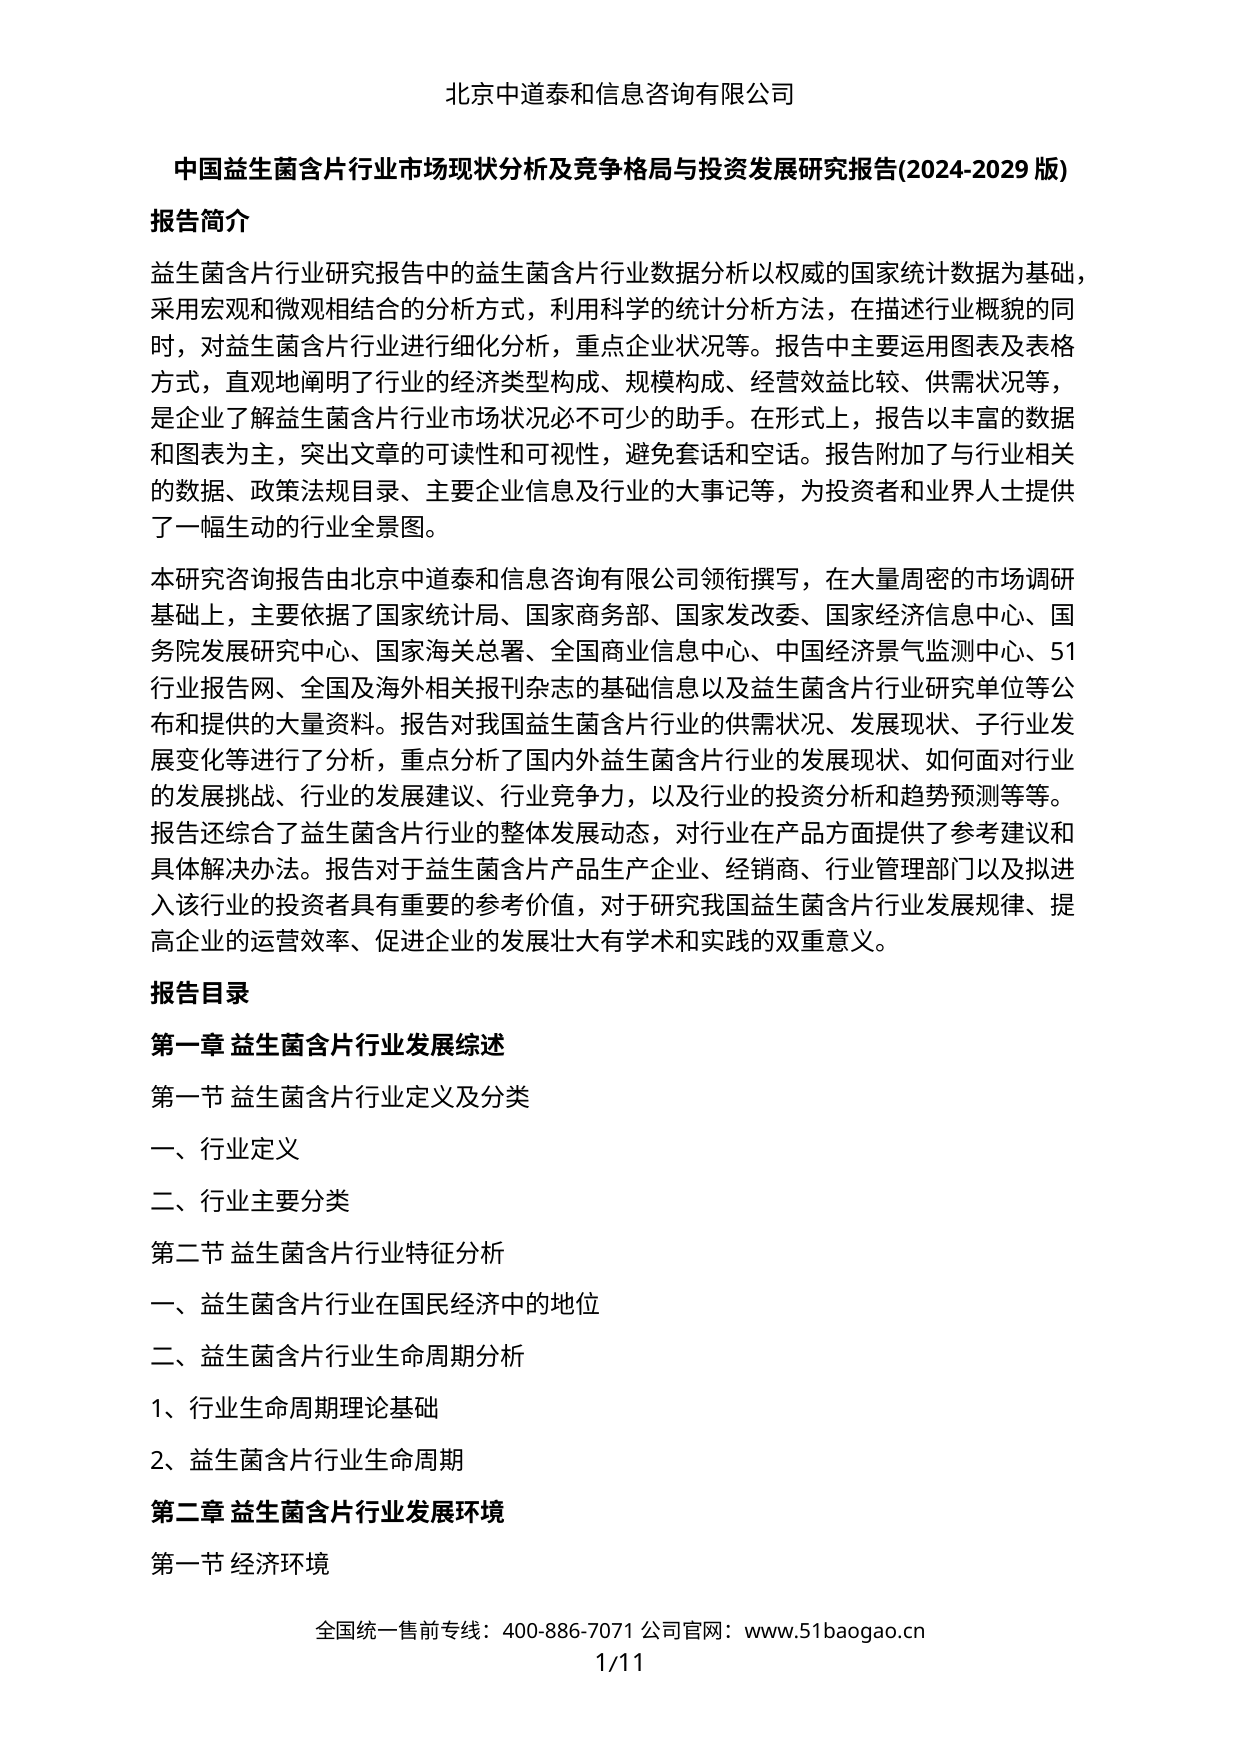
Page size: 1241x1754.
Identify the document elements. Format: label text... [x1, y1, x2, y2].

text 第一节 益生菌含片行业定义及分类 [150, 1077, 1090, 1114]
text 1、行业生命周期理论基础 [150, 1389, 1090, 1425]
text 一、行业定义 [150, 1129, 1090, 1166]
text 报告目录 [150, 974, 1090, 1010]
text 二、益生菌含片行业生命周期分析 [150, 1337, 1090, 1373]
text 二、行业主要分类 [150, 1181, 1090, 1217]
text 中国益生菌含片行业市场现状分析及竞争格局与投资发展研究报告(2024-2029版) [150, 150, 1090, 186]
text 第一节 经济环境 [150, 1544, 1090, 1581]
text 第二节 益生菌含片行业特征分析 [150, 1233, 1090, 1269]
text 2、益生菌含片行业生命周期 [150, 1441, 1090, 1477]
text 益生菌含片行业研究报告中的益生菌含片行业数据分析以权威的国家统计数据为基础，采用宏观和微观相结合的分析方式，利用科学的统计分析方法，在描述行业概貌的同时，对益生菌含片行业进行细化分析，重点企业状况等。报告中主要运用图表及表格方式，直观地阐明了行业的经济类型构成、规模构成、经营效益比较、供需状况等，是企业了解益生菌含片行业市场状况必不可少的助手。在形式上，报告以丰富的数据和图表为主，突出文章的可读性和可视性，避免套话和空话。报告附加了与行业相关的数据、政策法规目录、主要企业信息及行业的大事记等，为投资者和业界人士提供了一幅生动的行业全景图。 [150, 254, 1090, 544]
text 第一章 益生菌含片行业发展综述 [150, 1026, 1090, 1062]
text 报告简介 [150, 202, 1090, 238]
text 一、益生菌含片行业在国民经济中的地位 [150, 1285, 1090, 1321]
text 第二章 益生菌含片行业发展环境 [150, 1492, 1090, 1529]
text 本研究咨询报告由北京中道泰和信息咨询有限公司领衔撰写，在大量周密的市场调研基础上，主要依据了国家统计局、国家商务部、国家发改委、国家经济信息中心、国务院发展研究中心、国家海关总署、全国商业信息中心、中国经济景气监测中心、51行业报告网、全国及海外相关报刊杂志的基础信息以及益生菌含片行业研究单位等公布和提供的大量资料。报告对我国益生菌含片行业的供需状况、发展现状、子行业发展变化等进行了分析，重点分析了国内外益生菌含片行业的发展现状、如何面对行业的发展挑战、行业的发展建议、行业竞争力，以及行业的投资分析和趋势预测等等。报告还综合了益生菌含片行业的整体发展动态，对行业在产品方面提供了参考建议和具体解决办法。报告对于益生菌含片产品生产企业、经销商、行业管理部门以及拟进入该行业的投资者具有重要的参考价值，对于研究我国益生菌含片行业发展规律、提高企业的运营效率、促进企业的发展壮大有学术和实践的双重意义。 [150, 559, 1090, 958]
